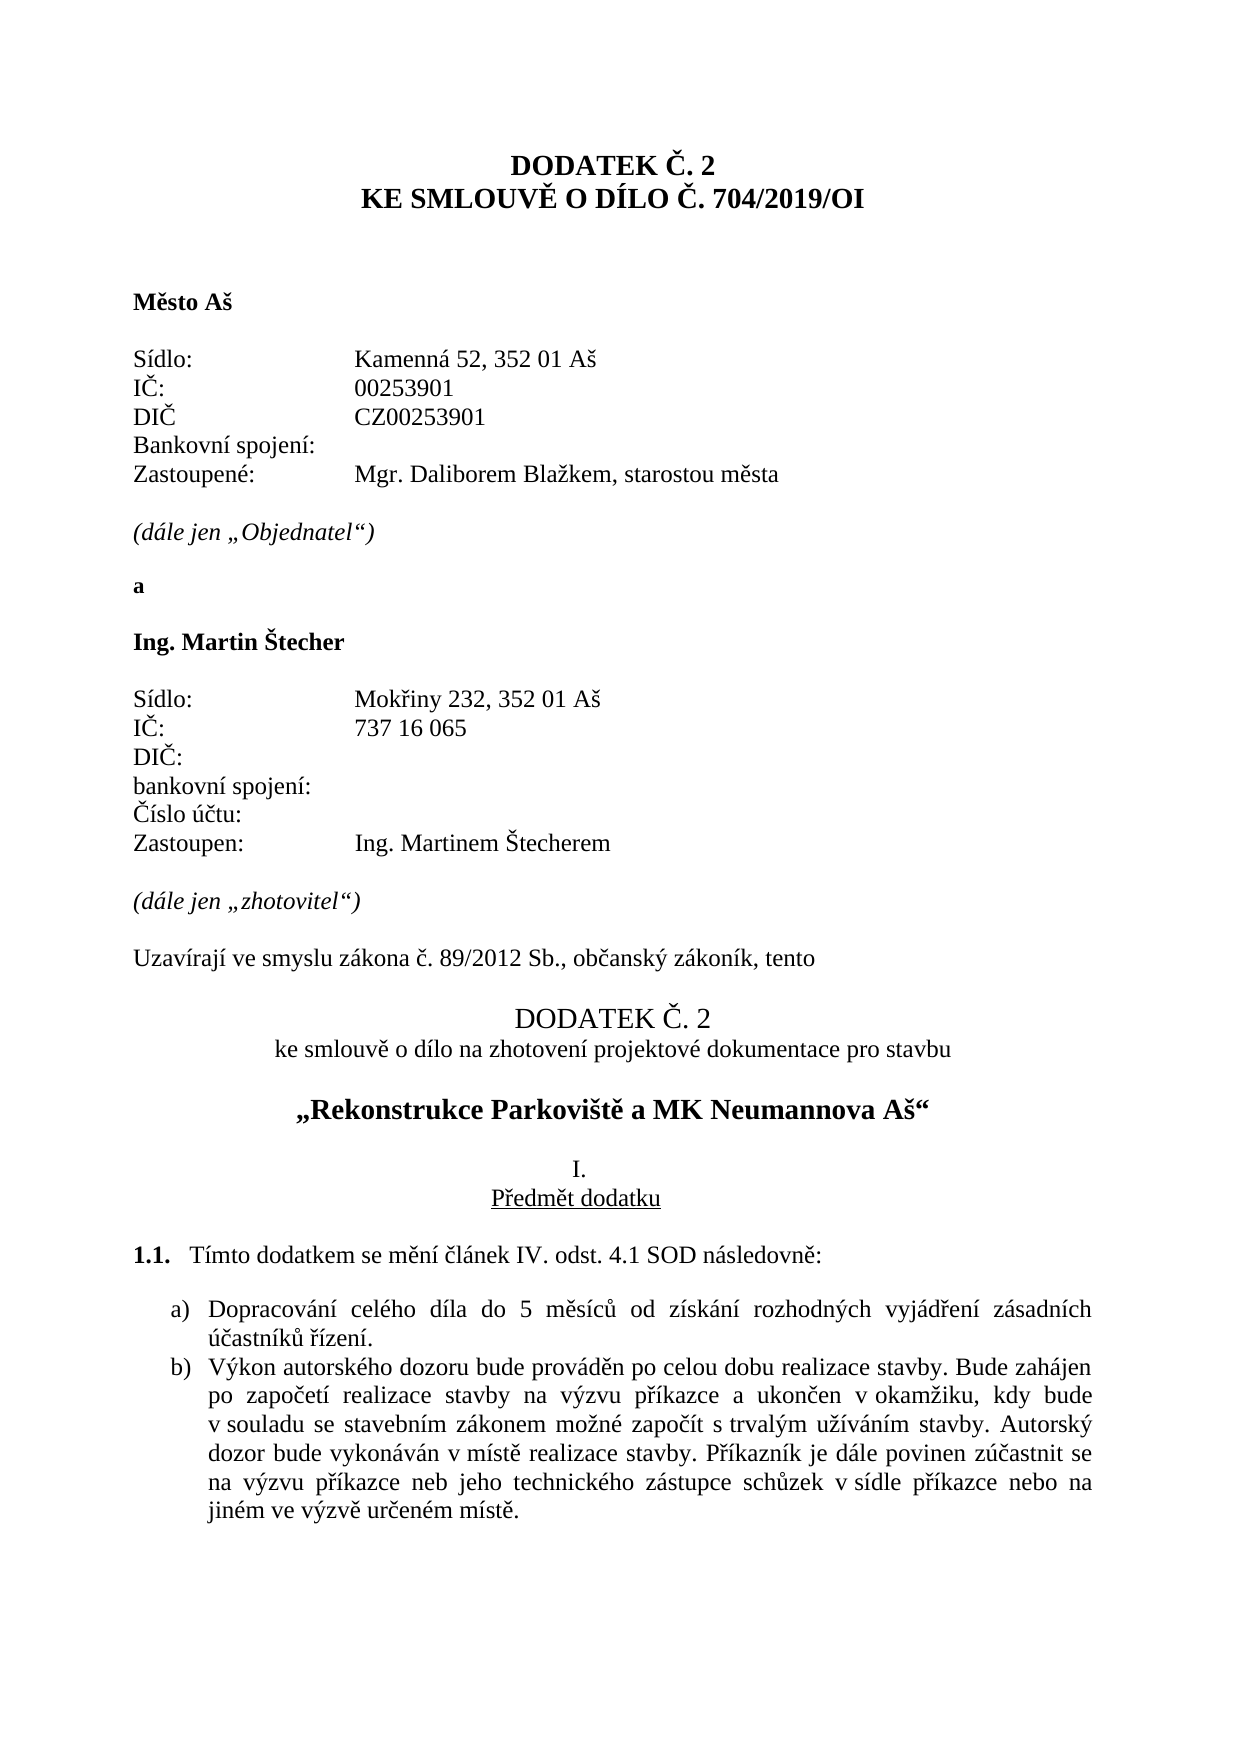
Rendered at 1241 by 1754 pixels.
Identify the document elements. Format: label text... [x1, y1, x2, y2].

text bankovní spojení: [133, 771, 1093, 799]
text DODATEK Č. 2 [133, 148, 1093, 181]
text Ing. Martin Štecher [133, 627, 1093, 656]
list Sídlo: Kamenná 52, 352 01 Aš [133, 344, 1093, 373]
text Zastoupen: Ing. Martinem Štecherem [133, 828, 1093, 857]
list Město Aš [133, 287, 1093, 316]
list Zastoupené: Mgr. Daliborem Blažkem, starostou města [133, 459, 1093, 488]
text a [133, 572, 1093, 598]
list Bankovní spojení: [133, 431, 1093, 459]
list Výkon autorského dozoru bude prováděn po celou dobu realizace stavby. Bude zahájen po započetí realizace stavby na výzvu příkazce a ukončen v okamžiku, kdy bude v souladu se stavebním zákonem možné započít s trvalým užíváním stavby. Autorský dozor bude vykonáván v místě realizace stavby. Příkazník je dále povinen zúčastnit se na výzvu příkazce neb jeho technického zástupce schůzek v sídle příkazce nebo na jiném ve výzvě určeném místě. [170, 1352, 1093, 1524]
text „Rekonstrukce Parkoviště a MK Neumannova Aš“ [133, 1092, 1093, 1125]
text 1.1. Tímto dodatkem se mění článek IV. odst. 4.1 SOD následovně: [133, 1240, 1093, 1269]
list Dopracování celého díla do 5 měsíců od získání rozhodných vyjádření zásadních účastníků řízení. [170, 1294, 1093, 1352]
text IČ: 737 16 065 [133, 713, 1093, 742]
text KE SMLOUVĚ O DÍLO Č. 704/2019/OI [133, 181, 1093, 215]
list IČ: 00253901 [133, 373, 1093, 402]
text Uzavírají ve smyslu zákona č. 89/2012 Sb., občanský zákoník, tento [133, 943, 1093, 972]
text Předmět dodatku [177, 1183, 974, 1212]
text DIČ: [133, 742, 1093, 771]
list DIČ CZ00253901 [133, 402, 1093, 431]
text Číslo účtu: [133, 799, 1093, 828]
text (dále jen „Objednatel“) [133, 517, 1093, 546]
text Sídlo: Mokřiny 232, 352 01 Aš [133, 684, 1093, 713]
text DODATEK Č. 2 [133, 1001, 1093, 1034]
text (dále jen „zhotovitel“) [133, 886, 1093, 914]
text ke smlouvě o dílo na zhotovení projektové dokumentace pro stavbu [133, 1034, 1093, 1063]
